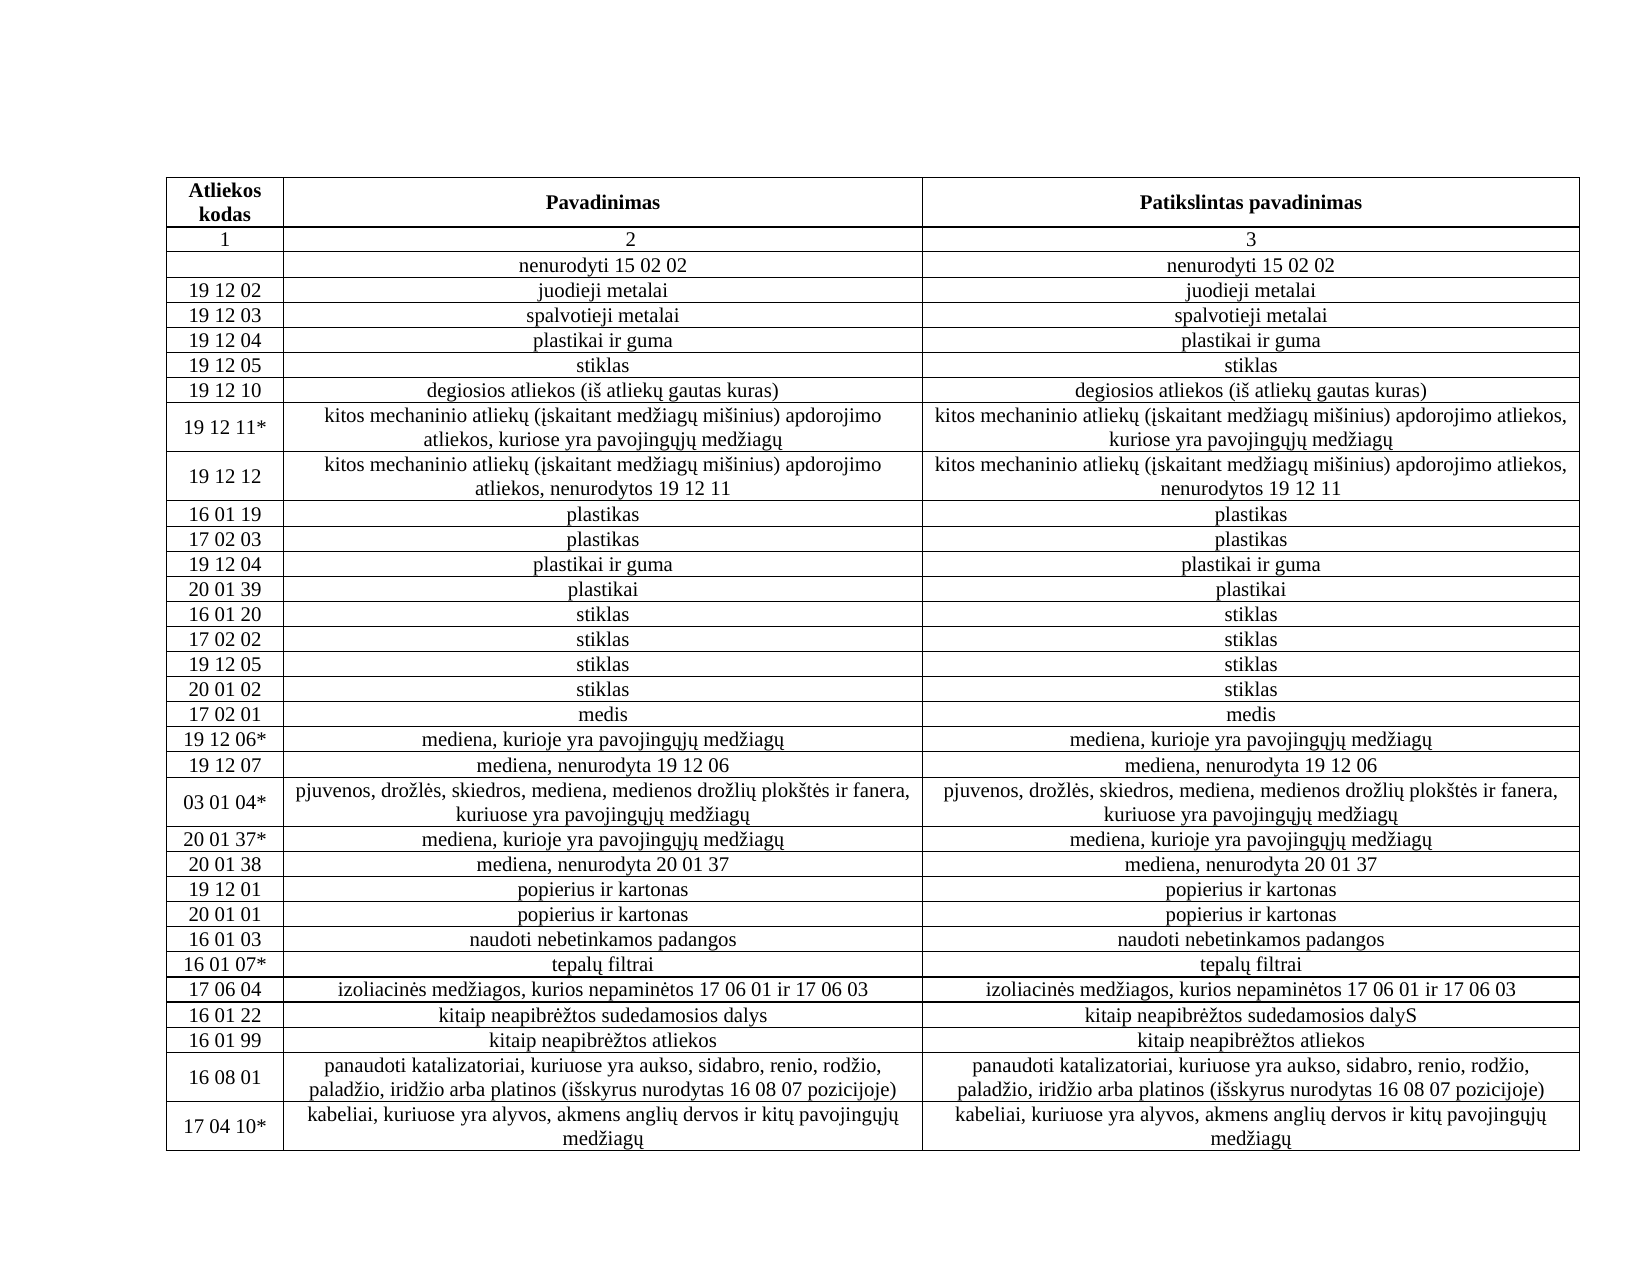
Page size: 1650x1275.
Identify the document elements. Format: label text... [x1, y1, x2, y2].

table_cell popierius ir kartonas [923, 877, 1579, 901]
table_cell mediena, kurioje yra pavojingųjų medžiagų [284, 827, 922, 851]
table_cell plastikas [284, 527, 922, 551]
table_cell izoliacinės medžiagos, kurios nepaminėtos 17 06 01 ir 17 06 03 [923, 978, 1579, 1001]
table_cell 19 12 01 [167, 877, 283, 901]
table_cell 20 01 37* [167, 827, 283, 851]
table_cell stiklas [284, 652, 922, 676]
table_cell plastikai [284, 577, 922, 601]
table_cell juodieji metalai [923, 278, 1579, 302]
table_cell popierius ir kartonas [284, 902, 922, 926]
table_cell 1 [167, 228, 283, 251]
table_cell 3 [923, 228, 1579, 251]
table_cell popierius ir kartonas [923, 902, 1579, 926]
table_cell tepalų filtrai [923, 952, 1579, 976]
table_cell 17 02 03 [167, 527, 283, 551]
table_cell medis [284, 702, 922, 726]
table_cell mediena, kurioje yra pavojingųjų medžiagų [923, 727, 1579, 751]
table_cell panaudoti katalizatoriai, kuriuose yra aukso, sidabro, renio, rodžio, paladžio, iridžio arba platinos (išskyrus nurodytas 16 08 07 pozicijoje) [284, 1053, 922, 1101]
table_cell 20 01 39 [167, 577, 283, 601]
table_cell naudoti nebetinkamos padangos [284, 927, 922, 951]
table_cell 20 01 38 [167, 852, 283, 876]
table_cell spalvotieji metalai [284, 303, 922, 327]
table_cell 19 12 11* [167, 403, 283, 451]
table_cell 19 12 12 [167, 452, 283, 500]
table_cell 2 [284, 228, 922, 251]
table_cell tepalų filtrai [284, 952, 922, 976]
table_cell plastikai [923, 577, 1579, 601]
table_cell 16 01 03 [167, 927, 283, 951]
table_cell 19 12 04 [167, 328, 283, 352]
table_cell stiklas [923, 652, 1579, 676]
table_cell 20 01 01 [167, 902, 283, 926]
table_cell stiklas [923, 353, 1579, 377]
table_cell kitaip neapibrėžtos sudedamosios dalys [284, 1003, 922, 1027]
table_cell plastikas [284, 501, 922, 526]
table_cell stiklas [284, 677, 922, 701]
table_cell panaudoti katalizatoriai, kuriuose yra aukso, sidabro, renio, rodžio, paladžio, iridžio arba platinos (išskyrus nurodytas 16 08 07 pozicijoje) [923, 1053, 1579, 1101]
table_cell mediena, nenurodyta 20 01 37 [284, 852, 922, 876]
table_cell 20 01 02 [167, 677, 283, 701]
table_cell 16 01 99 [167, 1028, 283, 1052]
table_cell 17 02 02 [167, 627, 283, 651]
table_cell kitos mechaninio atliekų (įskaitant medžiagų mišinius) apdorojimo atliekos, kuriose yra pavojingųjų medžiagų [284, 403, 922, 451]
table_cell mediena, kurioje yra pavojingųjų medžiagų [923, 827, 1579, 851]
table_cell medis [923, 702, 1579, 726]
table_cell stiklas [284, 602, 922, 626]
table_cell juodieji metalai [284, 278, 922, 302]
table_cell mediena, kurioje yra pavojingųjų medžiagų [284, 727, 922, 751]
table_cell 19 12 05 [167, 353, 283, 377]
table_cell mediena, nenurodyta 19 12 06 [923, 752, 1579, 777]
table_cell kabeliai, kuriuose yra alyvos, akmens anglių dervos ir kitų pavojingųjų medžiagų [284, 1102, 922, 1150]
table_cell izoliacinės medžiagos, kurios nepaminėtos 17 06 01 ir 17 06 03 [284, 978, 922, 1001]
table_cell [923, 252, 1579, 277]
table_cell 19 12 06* [167, 727, 283, 751]
table_cell kitaip neapibrėžtos atliekos [923, 1028, 1579, 1052]
table_cell 16 01 22 [167, 1003, 283, 1027]
table_cell spalvotieji metalai [923, 303, 1579, 327]
table_cell plastikas [923, 501, 1579, 526]
table_cell plastikai ir guma [284, 552, 922, 576]
table_cell degiosios atliekos (iš atliekų gautas kuras) [923, 378, 1579, 402]
table_cell pjuvenos, drožlės, skiedros, mediena, medienos drožlių plokštės ir fanera, kuriuose yra pavojingųjų medžiagų [284, 778, 922, 826]
table_cell 19 12 02 [167, 278, 283, 302]
table_cell kabeliai, kuriuose yra alyvos, akmens anglių dervos ir kitų pavojingųjų medžiagų [923, 1102, 1579, 1150]
table_cell 17 04 10* [167, 1102, 283, 1150]
table_cell stiklas [284, 627, 922, 651]
table_cell kitos mechaninio atliekų (įskaitant medžiagų mišinius) apdorojimo atliekos, nenurodytos 19 12 11 [923, 452, 1579, 500]
table_cell 17 06 04 [167, 978, 283, 1001]
table_cell plastikai ir guma [923, 328, 1579, 352]
table_cell mediena, nenurodyta 19 12 06 [284, 752, 922, 777]
table_cell degiosios atliekos (iš atliekų gautas kuras) [284, 378, 922, 402]
table_cell stiklas [923, 677, 1579, 701]
table_header Patikslintas pavadinimas [923, 178, 1579, 226]
table_cell 19 12 10 [167, 378, 283, 402]
table_cell kitos mechaninio atliekų (įskaitant medžiagų mišinius) apdorojimo atliekos, nenurodytos 19 12 11 [284, 452, 922, 500]
table_cell pjuvenos, drožlės, skiedros, mediena, medienos drožlių plokštės ir fanera, kuriuose yra pavojingųjų medžiagų [923, 778, 1579, 826]
table_cell plastikai ir guma [284, 328, 922, 352]
table_cell plastikai ir guma [923, 552, 1579, 576]
table_cell popierius ir kartonas [284, 877, 922, 901]
table_cell 15 02 03 [167, 252, 283, 277]
table_cell 17 02 01 [167, 702, 283, 726]
table_cell 03 01 04* [167, 778, 283, 826]
table_cell 16 01 07* [167, 952, 283, 976]
table_header Atliekos kodas [167, 178, 283, 226]
table_cell kitos mechaninio atliekų (įskaitant medžiagų mišinius) apdorojimo atliekos, kuriose yra pavojingųjų medžiagų [923, 403, 1579, 451]
table_cell plastikas [923, 527, 1579, 551]
table_cell stiklas [923, 602, 1579, 626]
table_cell 16 01 20 [167, 602, 283, 626]
table_cell mediena, nenurodyta 20 01 37 [923, 852, 1579, 876]
table_cell naudoti nebetinkamos padangos [923, 927, 1579, 951]
table_cell 19 12 05 [167, 652, 283, 676]
table_cell kitaip neapibrėžtos atliekos [284, 1028, 922, 1052]
table_cell 16 01 19 [167, 501, 283, 526]
table_cell 19 12 07 [167, 752, 283, 777]
table_cell stiklas [284, 353, 922, 377]
table_header Pavadinimas [284, 178, 922, 226]
table_cell 19 12 03 [167, 303, 283, 327]
table_cell stiklas [923, 627, 1579, 651]
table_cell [284, 252, 922, 277]
table_cell 16 08 01 [167, 1053, 283, 1101]
table_cell 19 12 04 [167, 552, 283, 576]
table_cell kitaip neapibrėžtos sudedamosios dalyS [923, 1003, 1579, 1027]
